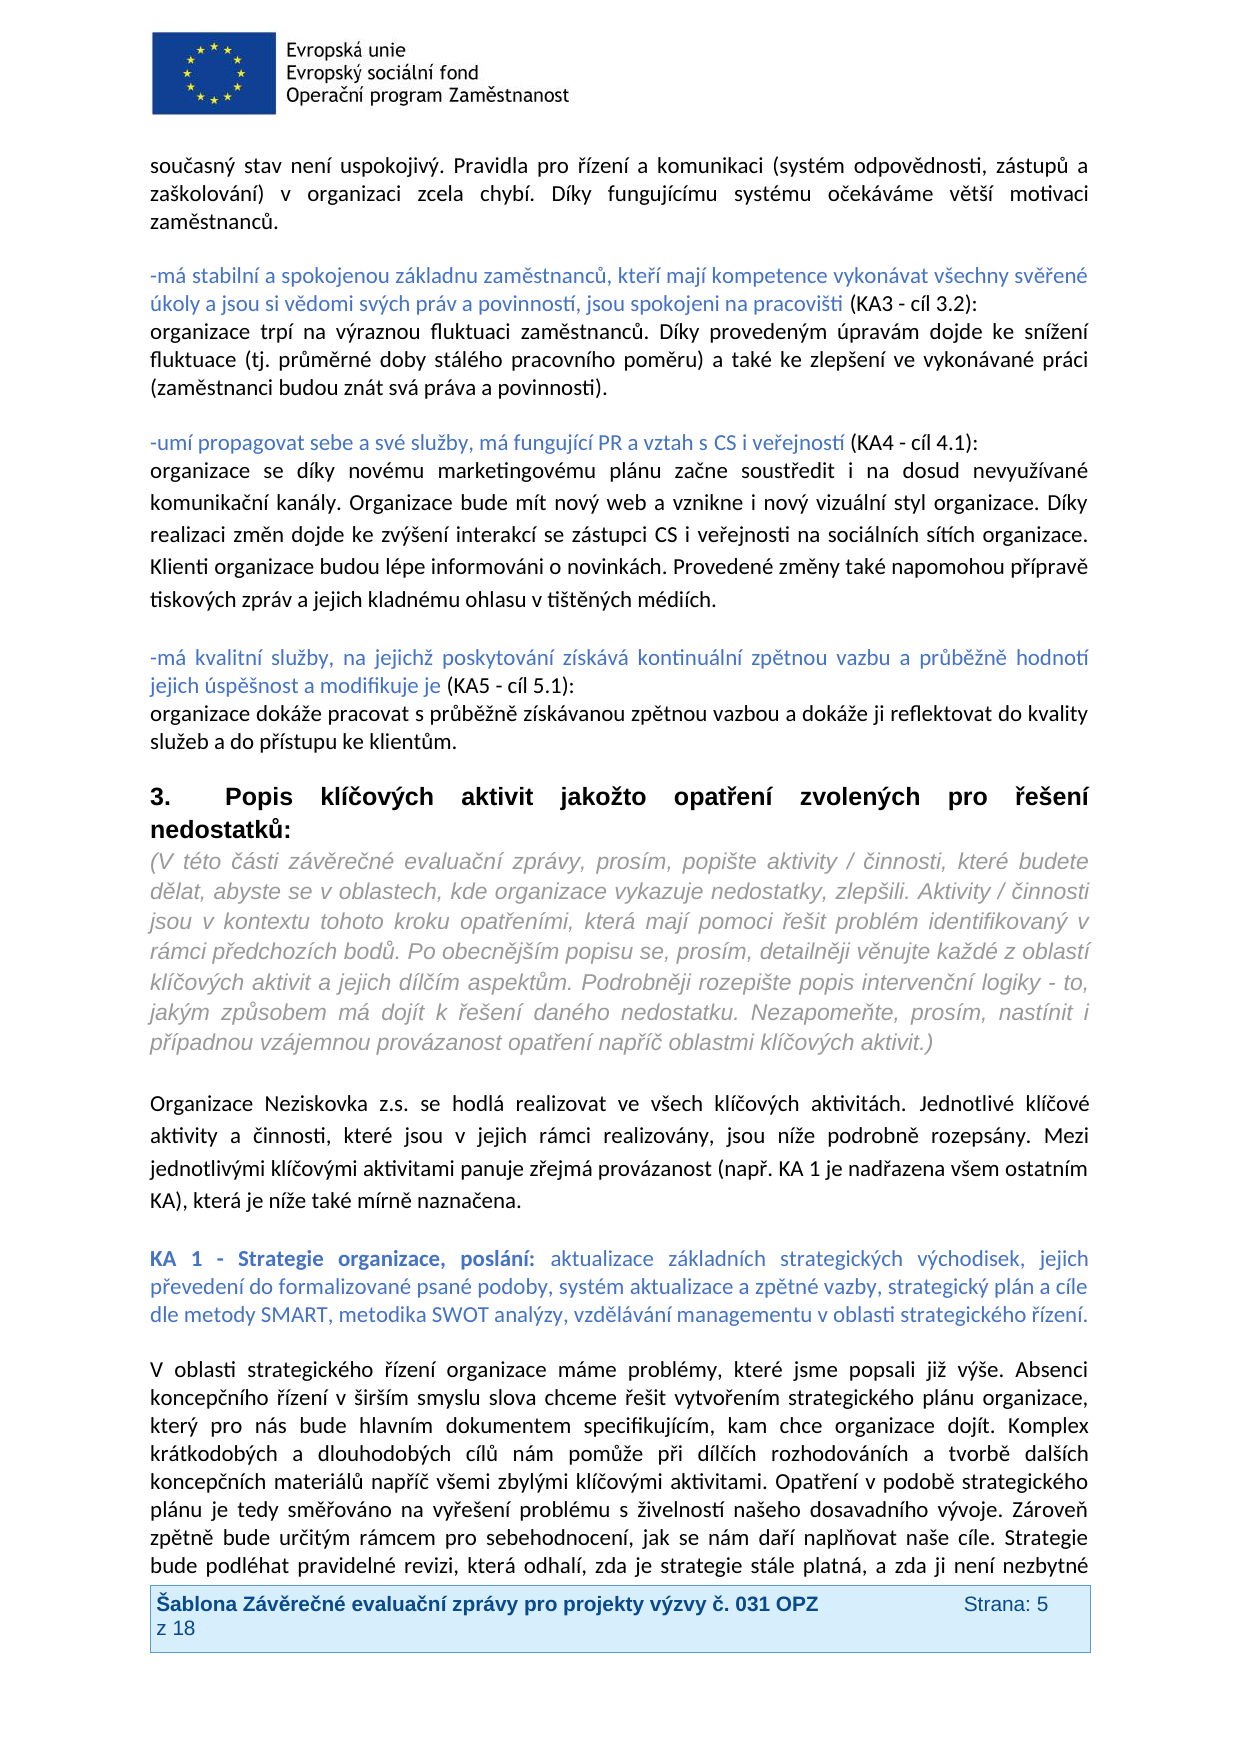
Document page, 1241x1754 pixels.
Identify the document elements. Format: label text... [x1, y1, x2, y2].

text -má stabilní a spokojenou základnu zaměstnanců, kteří mají kompetence vykonávat všechny svěřené úkoly a jsou si vědomi svých práv a povinností, jsou spokojeni na pracovišti (KA3 - cíl 3.2): [150, 261, 1090, 317]
text -umí propagovat sebe a své služby, má fungující PR a vztah s CS i veřejností (KA4 - cíl 4.1): [150, 428, 1090, 456]
text organizace dokáže pracovat s průběžně získávanou zpětnou vazbou a dokáže ji reflektovat do kvality služeb a do přístupu ke klientům. [150, 699, 1090, 755]
text Organizace Neziskovka z.s. se hodlá realizovat ve všech klíčových aktivitách. Jednotlivé klíčové aktivity a činnosti, které jsou v jejich rámci realizovány, jsou níže podrobně rozepsány. Mezi jednotlivými klíčovými aktivitami panuje zřejmá provázanost (např. KA 1 je nadřazena všem ostatním KA), která je níže také mírně naznačena. [150, 1089, 1090, 1214]
picture [150, 30, 569, 117]
text organizace se díky novému marketingovému plánu začne soustředit i na dosud nevyužívané komunikační kanály. Organizace bude mít nový web a vznikne i nový vizuální styl organizace. Díky realizaci změn dojde ke zvýšení interakcí se zástupci CS i veřejnosti na sociálních sítích organizace. Klienti organizace budou lépe informováni o novinkách. Provedené změny také napomohou přípravě tiskových zpráv a jejich kladnému ohlasu v tištěných médiích. [150, 456, 1090, 613]
text současný stav není uspokojivý. Pravidla pro řízení a komunikaci (systém odpovědnosti, zástupů a zaškolování) v organizaci zcela chybí. Díky fungujícímu systému očekáváme větší motivaci zaměstnanců. [150, 151, 1090, 235]
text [150, 1355, 1090, 1579]
text organizace trpí na výraznou fluktuaci zaměstnanců. Díky provedeným úpravám dojde ke snížení fluktuace (tj. průměrné doby stálého pracovního poměru) a také ke zlepšení ve vykonávané práci (zaměstnanci budou znát svá práva a povinnosti). [150, 317, 1090, 402]
text 3. Popis klíčových aktivit jakožto opatření zvolených pro řešení nedostatků: [150, 782, 1090, 843]
text -má kvalitní služby, na jejichž poskytování získává kontinuální zpětnou vazbu a průběžně hodnotí jejich úspěšnost a modifikuje je (KA5 - cíl 5.1): [150, 643, 1090, 699]
text KA 1 - Strategie organizace, poslání: aktualizace základních strategických východisek, jejich převedení do formalizované psané podoby, systém aktualizace a zpětné vazby, strategický plán a cíle dle metody SMART, metodika SWOT analýzy, vzdělávání managementu v oblasti strategického řízení. [150, 1244, 1090, 1328]
text (V této části závěrečné evaluační zprávy, prosím, popište aktivity / činnosti, které budete dělat, abyste se v oblastech, kde organizace vykazuje nedostatky, zlepšili. Aktivity / činnosti jsou v kontextu tohoto kroku opatřeními, která mají pomoci řešit problém identifikovaný v rámci předchozích bodů. Po obecnějším popisu se, prosím, detailněji věnujte každé z oblastí klíčových aktivit a jejich dílčím aspektům. Podrobněji rozepište popis intervenční logiky - to, jakým způsobem má dojít k řešení daného nedostatku. Nezapomeňte, prosím, nastínit i případnou vzájemnou provázanost opatření napříč oblastmi klíčových aktivit.) [150, 848, 1090, 1055]
